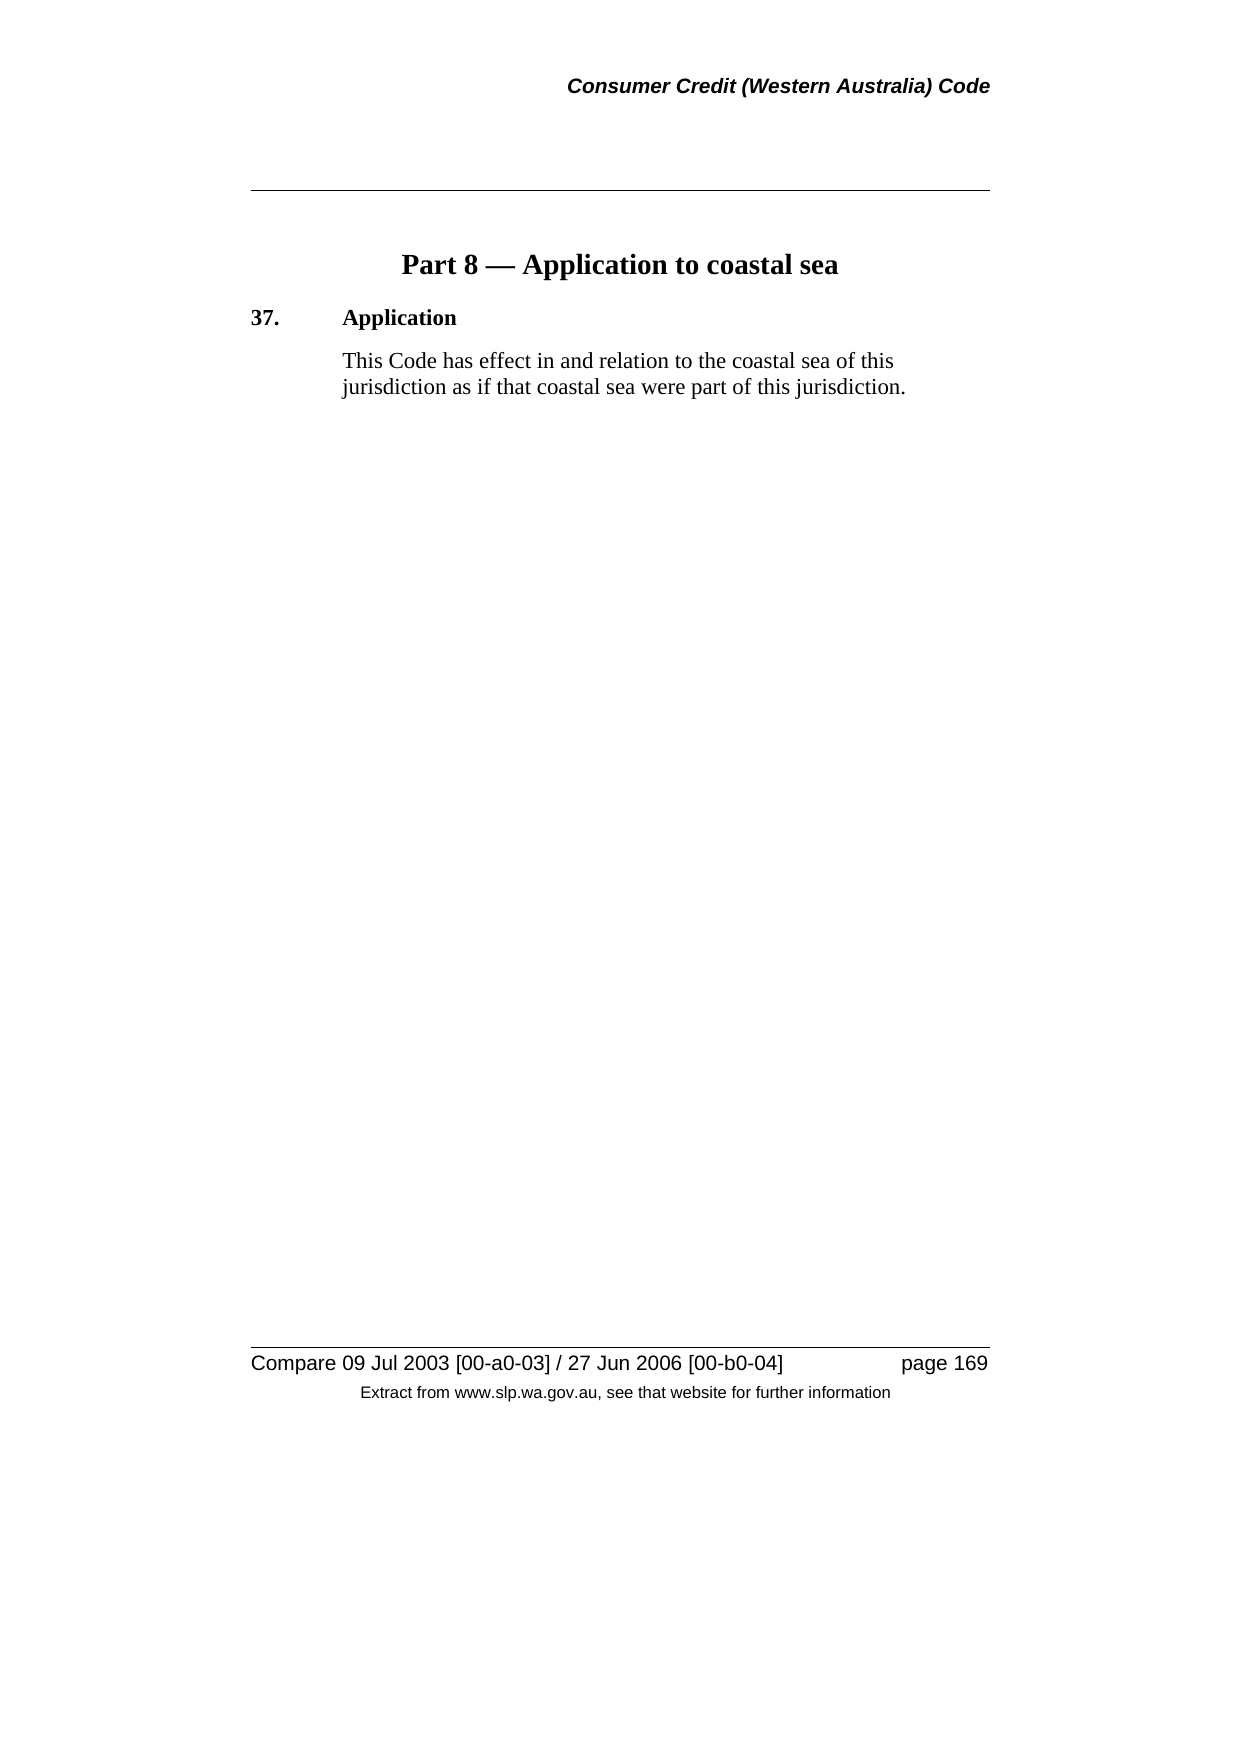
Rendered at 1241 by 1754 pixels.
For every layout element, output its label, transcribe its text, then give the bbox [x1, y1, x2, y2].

text This Code has effect in and relation to the coastal sea of this jurisdiction as if that coastal sea were part of this jurisdiction. [251, 347, 990, 400]
subtitle 37. Application [251, 304, 990, 330]
subtitle Part 8 — Application to coastal sea [251, 247, 990, 281]
